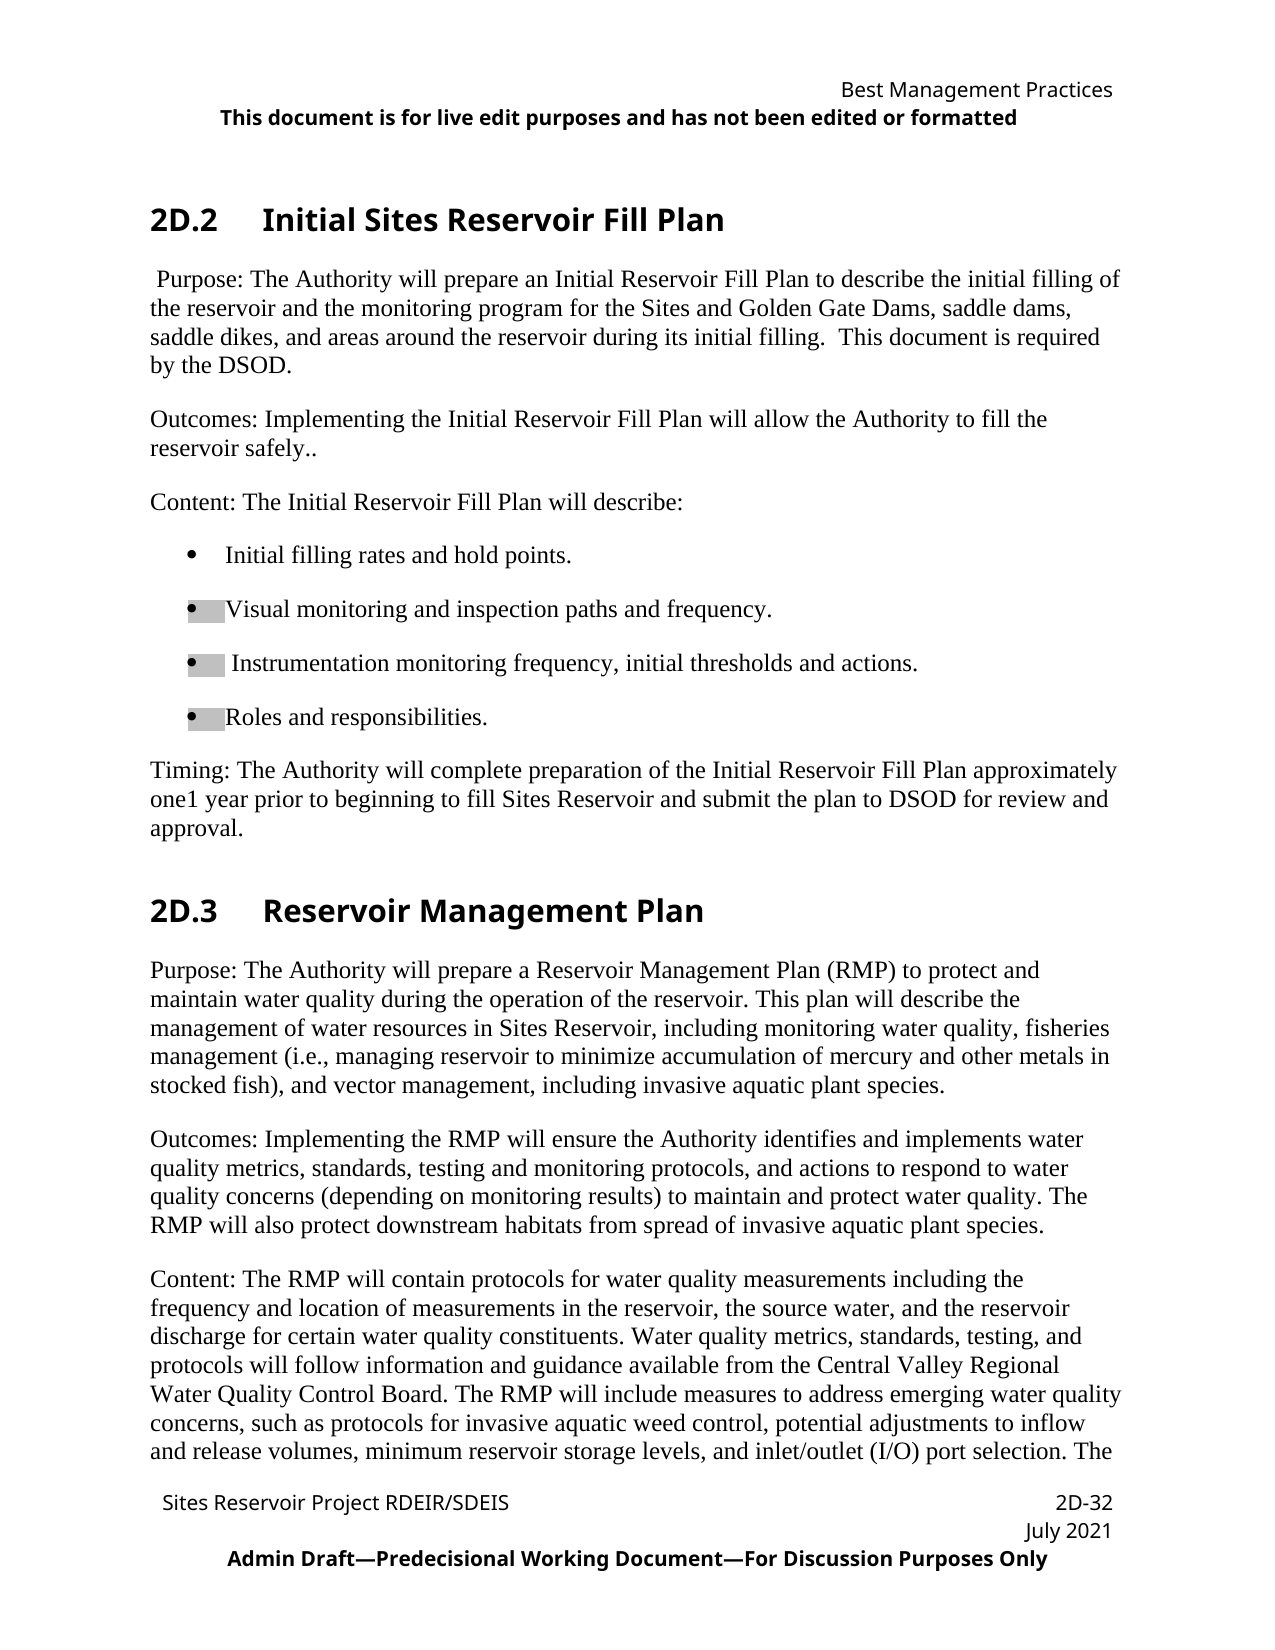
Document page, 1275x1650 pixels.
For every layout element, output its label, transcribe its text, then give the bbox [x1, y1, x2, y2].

text Outcomes: Implementing the Initial Reservoir Fill Plan will allow the Authority to fill the reservoir safely.. [150, 404, 1125, 462]
text Purpose: The Authority will prepare an Initial Reservoir Fill Plan to describe the initial filling of the reservoir and the monitoring program for the Sites and Golden Gate Dams, saddle dams, saddle dikes, and areas around the reservoir during its initial filling. This document is required by the DSOD. [150, 264, 1125, 379]
text Outcomes: Implementing the RMP will ensure the Authority identifies and implements water quality metrics, standards, testing and monitoring protocols, and actions to respond to water quality concerns (depending on monitoring results) to maintain and protect water quality. The RMP will also protect downstream habitats from spread of invasive aquatic plant species. [150, 1124, 1125, 1239]
subtitle Reservoir Management Plan [150, 892, 1125, 930]
list Visual monitoring and inspection paths and frequency. [187, 594, 1125, 623]
text Purpose: The Authority will prepare a Reservoir Management Plan (RMP) to protect and maintain water quality during the operation of the reservoir. This plan will describe the management of water resources in Sites Reservoir, including monitoring water quality, fisheries management (i.e., managing reservoir to minimize accumulation of mercury and other metals in stocked fish), and vector management, including invasive aquatic plant species. [150, 955, 1125, 1099]
list Initial filling rates and hold points. [187, 541, 1125, 569]
text Timing: The Authority will complete preparation of the Initial Reservoir Fill Plan approximately one1 year prior to beginning to fill Sites Reservoir and submit the plan to DSOD for review and approval. [150, 756, 1125, 842]
list Instrumentation monitoring frequency, initial thresholds and actions. [187, 648, 1125, 677]
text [150, 1264, 1125, 1465]
text Content: The Initial Reservoir Fill Plan will describe: [150, 487, 1125, 516]
subtitle Initial Sites Reservoir Fill Plan [150, 201, 1125, 239]
list Roles and responsibilities. [187, 702, 1125, 731]
